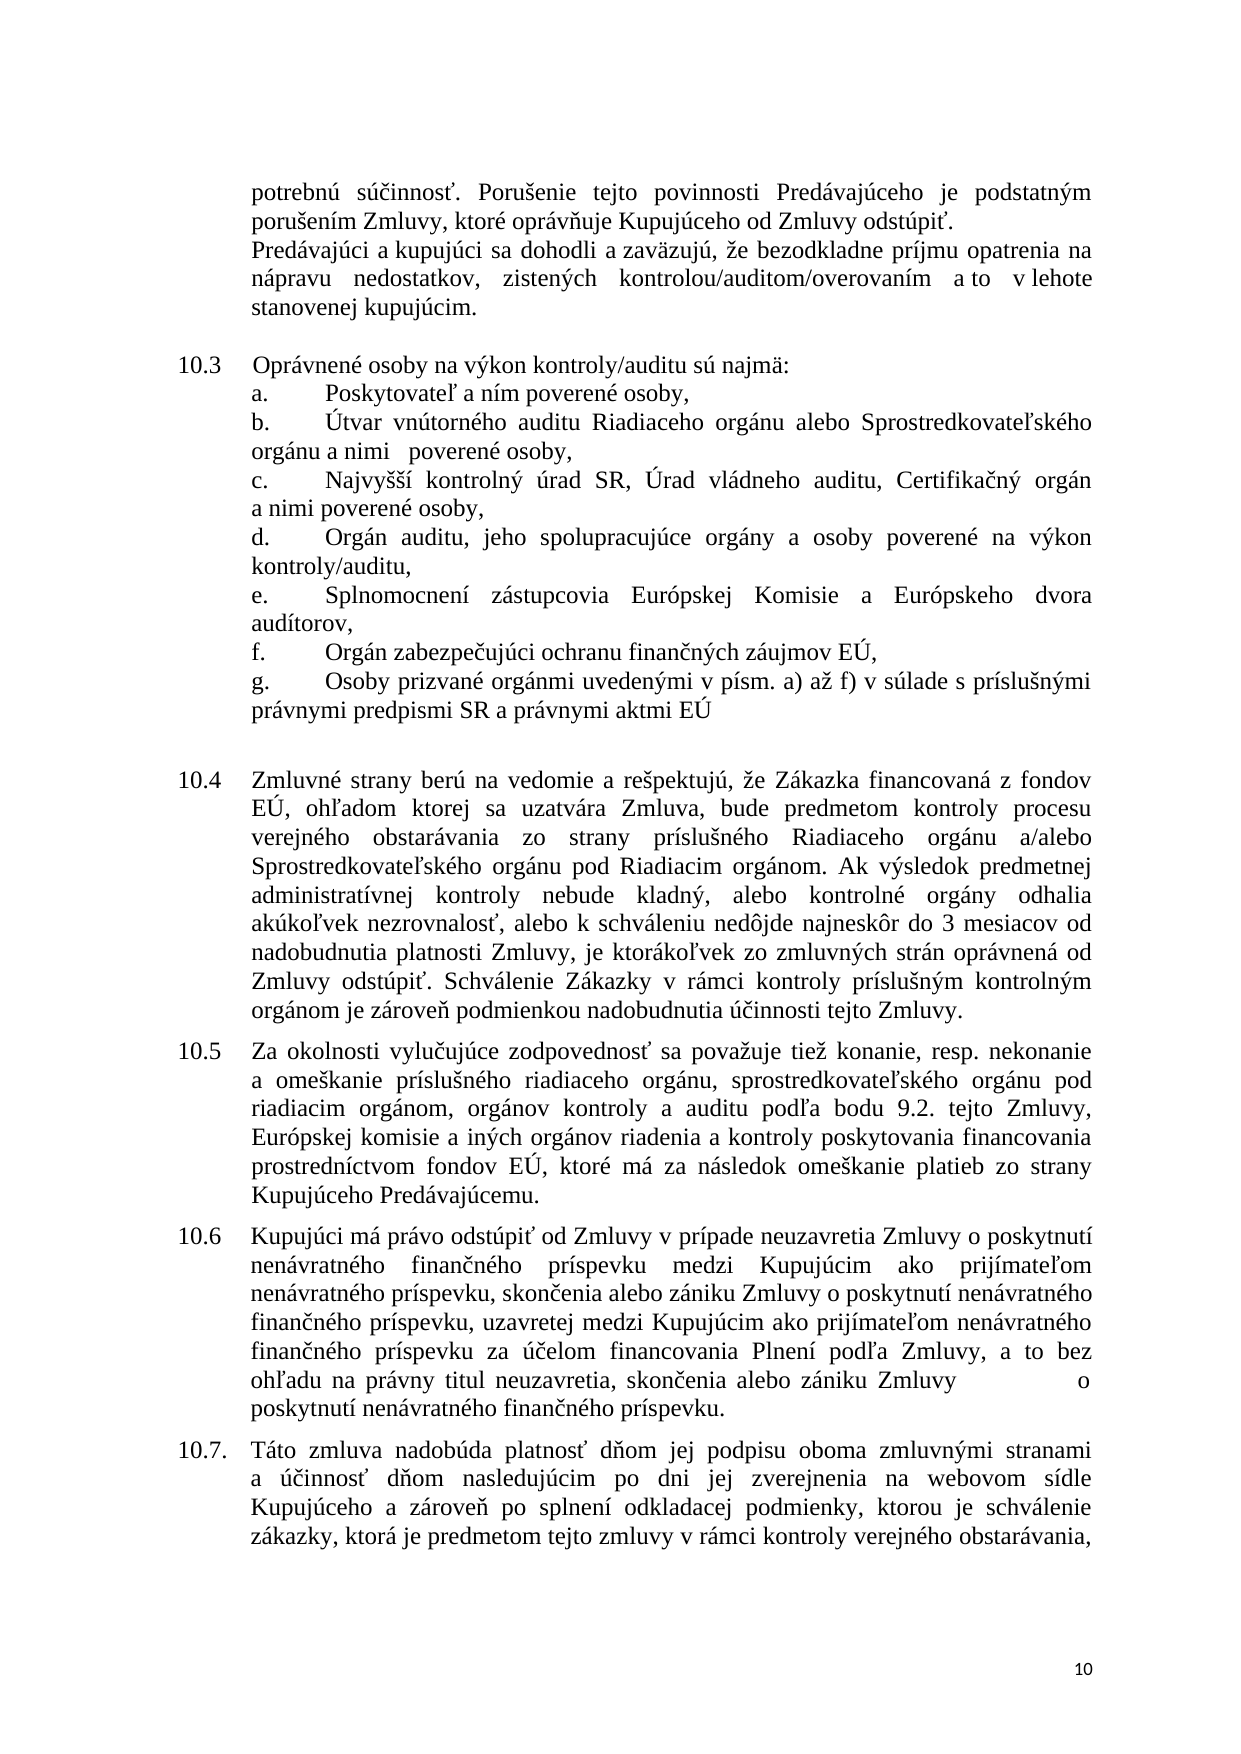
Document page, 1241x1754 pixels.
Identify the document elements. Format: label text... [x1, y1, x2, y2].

text 10.3 Oprávnené osoby na výkon kontroly/auditu sú najmä: [177, 350, 1092, 378]
text e. Splnomocnení zástupcovia Európskej Komisie a Európskeho dvora audítorov, [251, 580, 1092, 637]
text 10.4 Zmluvné strany berú na vedomie a rešpektujú, že Zákazka financovaná z fondov EÚ, ohľadom ktorej sa uzatvára Zmluva, bude predmetom kontroly procesu verejného obstarávania zo strany príslušného Riadiaceho orgánu a/alebo Sprostredkovateľského orgánu pod Riadiacim orgánom. Ak výsledok predmetnej administratívnej kontroly nebude kladný, alebo kontrolné orgány odhalia akúkoľvek nezrovnalosť, alebo k schváleniu nedôjde najneskôr do 3 mesiacov od nadobudnutia platnosti Zmluvy, je ktorákoľvek zo zmluvných strán oprávnená od Zmluvy odstúpiť. Schválenie Zákazky v rámci kontroly príslušným kontrolným orgánom je zároveň podmienkou nadobudnutia účinnosti tejto Zmluvy. [177, 765, 1092, 1023]
text g. Osoby prizvané orgánmi uvedenými v písm. a) až f) v súlade s príslušnými právnymi predpismi SR a právnymi aktmi EÚ [251, 666, 1092, 723]
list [177, 177, 1092, 235]
text b. Útvar vnútorného auditu Riadiaceho orgánu alebo Sprostredkovateľského orgánu a nimi poverené osoby, [251, 407, 1092, 465]
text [177, 1435, 1092, 1550]
text 10.5 Za okolnosti vylučujúce zodpovednosť sa považuje tiež konanie, resp. nekonanie a omeškanie príslušného riadiaceho orgánu, sprostredkovateľského orgánu pod riadiacim orgánom, orgánov kontroly a auditu podľa bodu 9.2. tejto Zmluvy, Európskej komisie a iných orgánov riadenia a kontroly poskytovania financovania prostredníctvom fondov EÚ, ktoré má za následok omeškanie platieb zo strany Kupujúceho Predávajúcemu. [177, 1036, 1092, 1208]
text c. Najvyšší kontrolný úrad SR, Úrad vládneho auditu, Certifikačný orgán a nimi poverené osoby, [251, 465, 1092, 522]
text f. Orgán zabezpečujúci ochranu finančných záujmov EÚ, [251, 637, 1092, 666]
text Predávajúci a kupujúci sa dohodli a zaväzujú, že bezodkladne príjmu opatrenia na nápravu nedostatkov, zistených kontrolou/auditom/overovaním a to v lehote stanovenej kupujúcim. [251, 235, 1092, 321]
text d. Orgán auditu, jeho spolupracujúce orgány a osoby poverené na výkon kontroly/auditu, [251, 522, 1092, 580]
text a. Poskytovateľ a ním poverené osoby, [251, 378, 1092, 407]
text 10.6 Kupujúci má právo odstúpiť od Zmluvy v prípade neuzavretia Zmluvy o poskytnutí nenávratného finančného príspevku medzi Kupujúcim ako prijímateľom nenávratného príspevku, skončenia alebo zániku Zmluvy o poskytnutí nenávratného finančného príspevku, uzavretej medzi Kupujúcim ako prijímateľom nenávratného finančného príspevku za účelom financovania Plnení podľa Zmluvy, a to bez ohľadu na právny titul neuzavretia, skončenia alebo zániku Zmluvy o poskytnutí nenávratného finančného príspevku. [177, 1221, 1092, 1422]
